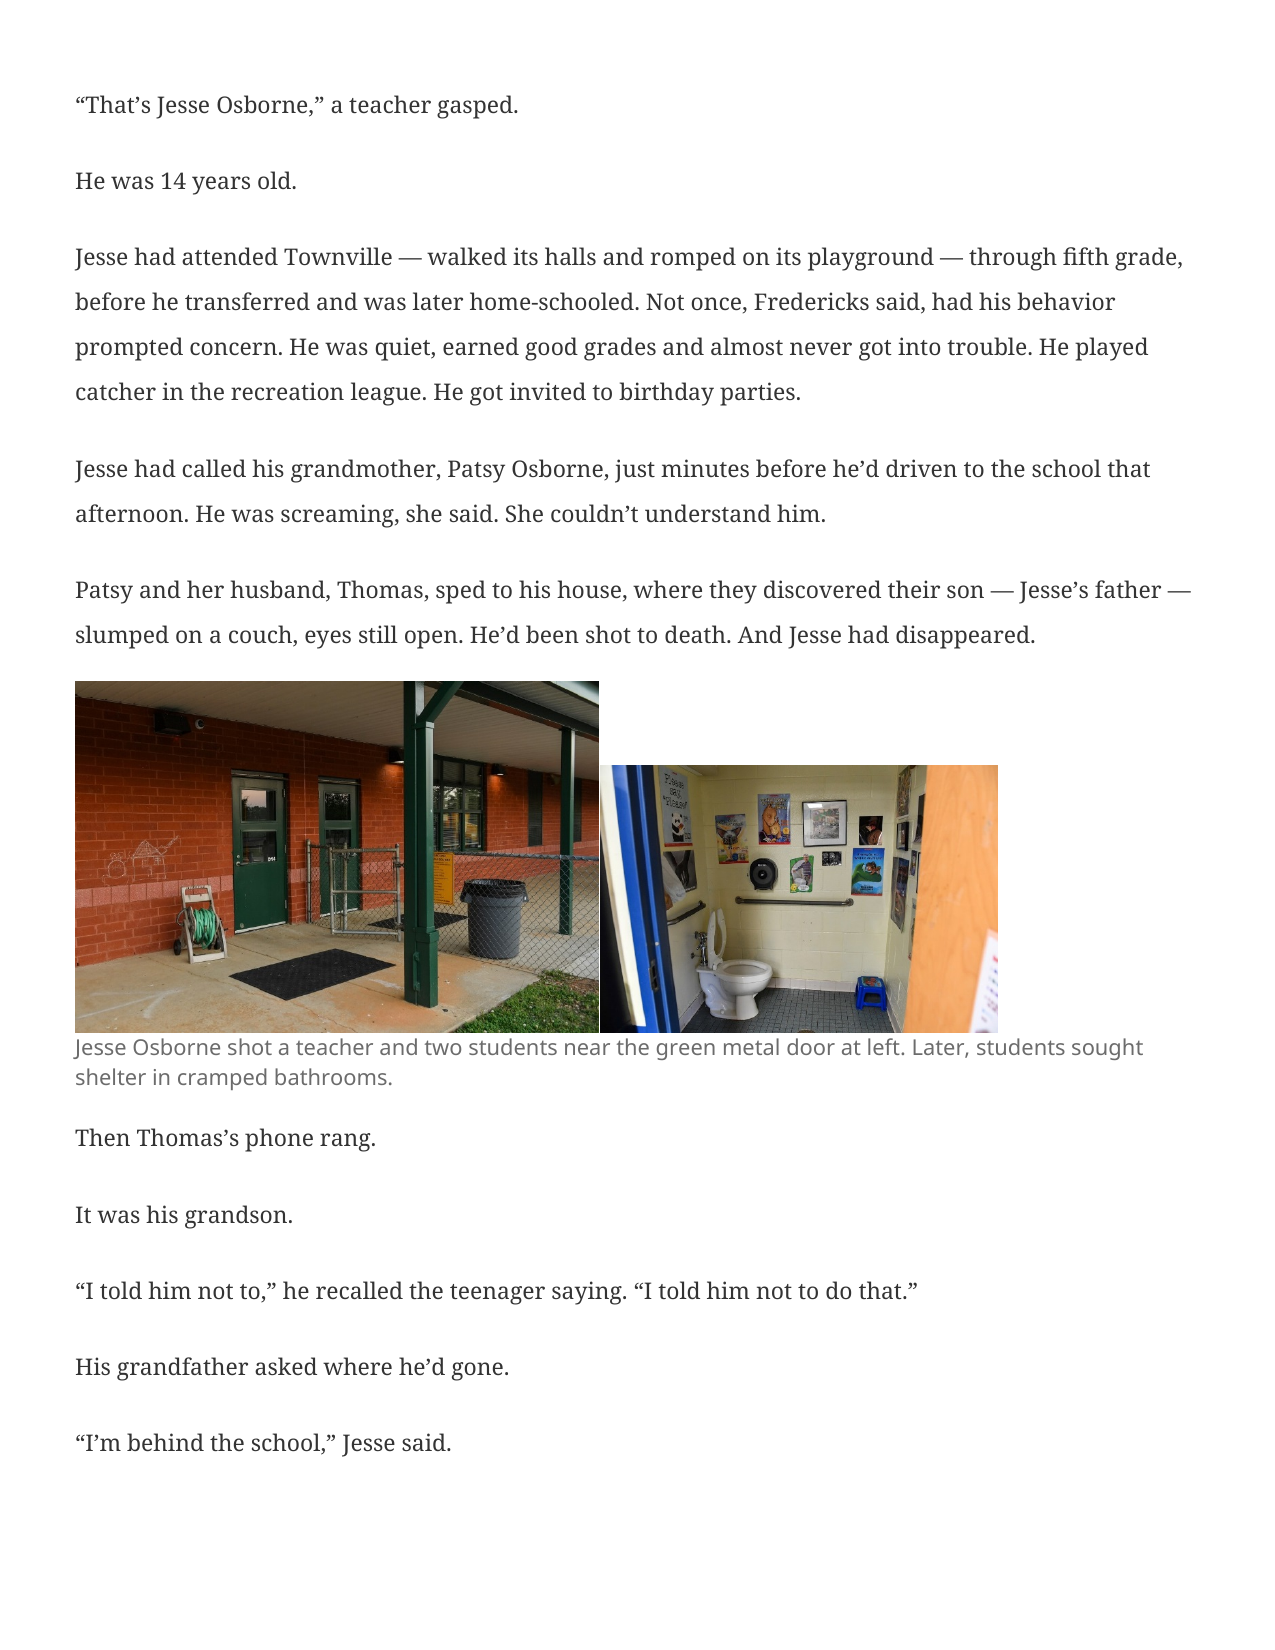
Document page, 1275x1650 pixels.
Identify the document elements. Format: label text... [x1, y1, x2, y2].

text It was his grandson. [75, 1185, 1200, 1230]
text His grandfather asked where he’d gone. [75, 1337, 1200, 1382]
text He was 14 years old. [75, 151, 1200, 196]
text “That’s Jesse Osborne,” a teacher gasped. [75, 75, 1200, 120]
picture [600, 765, 998, 1033]
text Jesse had attended Townville — walked its halls and romped on its playground — through fifth grade, before he transferred and was later home-schooled. Not once, Fredericks said, had his behavior prompted concern. He was quiet, earned good grades and almost never got into trouble. He played catcher in the recreation league. He got invited to birthday parties. [75, 227, 1200, 407]
text “I’m behind the school,” Jesse said. [75, 1413, 1200, 1458]
text “I told him not to,” he recalled the teenager saying. “I told him not to do that.” [75, 1261, 1200, 1306]
text Jesse had called his grandmother, Patsy Osborne, just minutes before he’d driven to the school that afternoon. He was screaming, she said. She couldn’t understand him. [75, 439, 1200, 529]
picture [75, 681, 599, 1033]
text Patsy and her husband, Thomas, sped to his house, where they discovered their son — Jesse’s father — slumped on a couch, eyes still open. He’d been shot to death. And Jesse had disappeared. [75, 560, 1200, 650]
text Jesse Osborne shot a teacher and two students near the green metal door at left. Later, students sought shelter in cramped bathrooms. [75, 1032, 1200, 1092]
text Then Thomas’s phone rang. [75, 1108, 1200, 1153]
